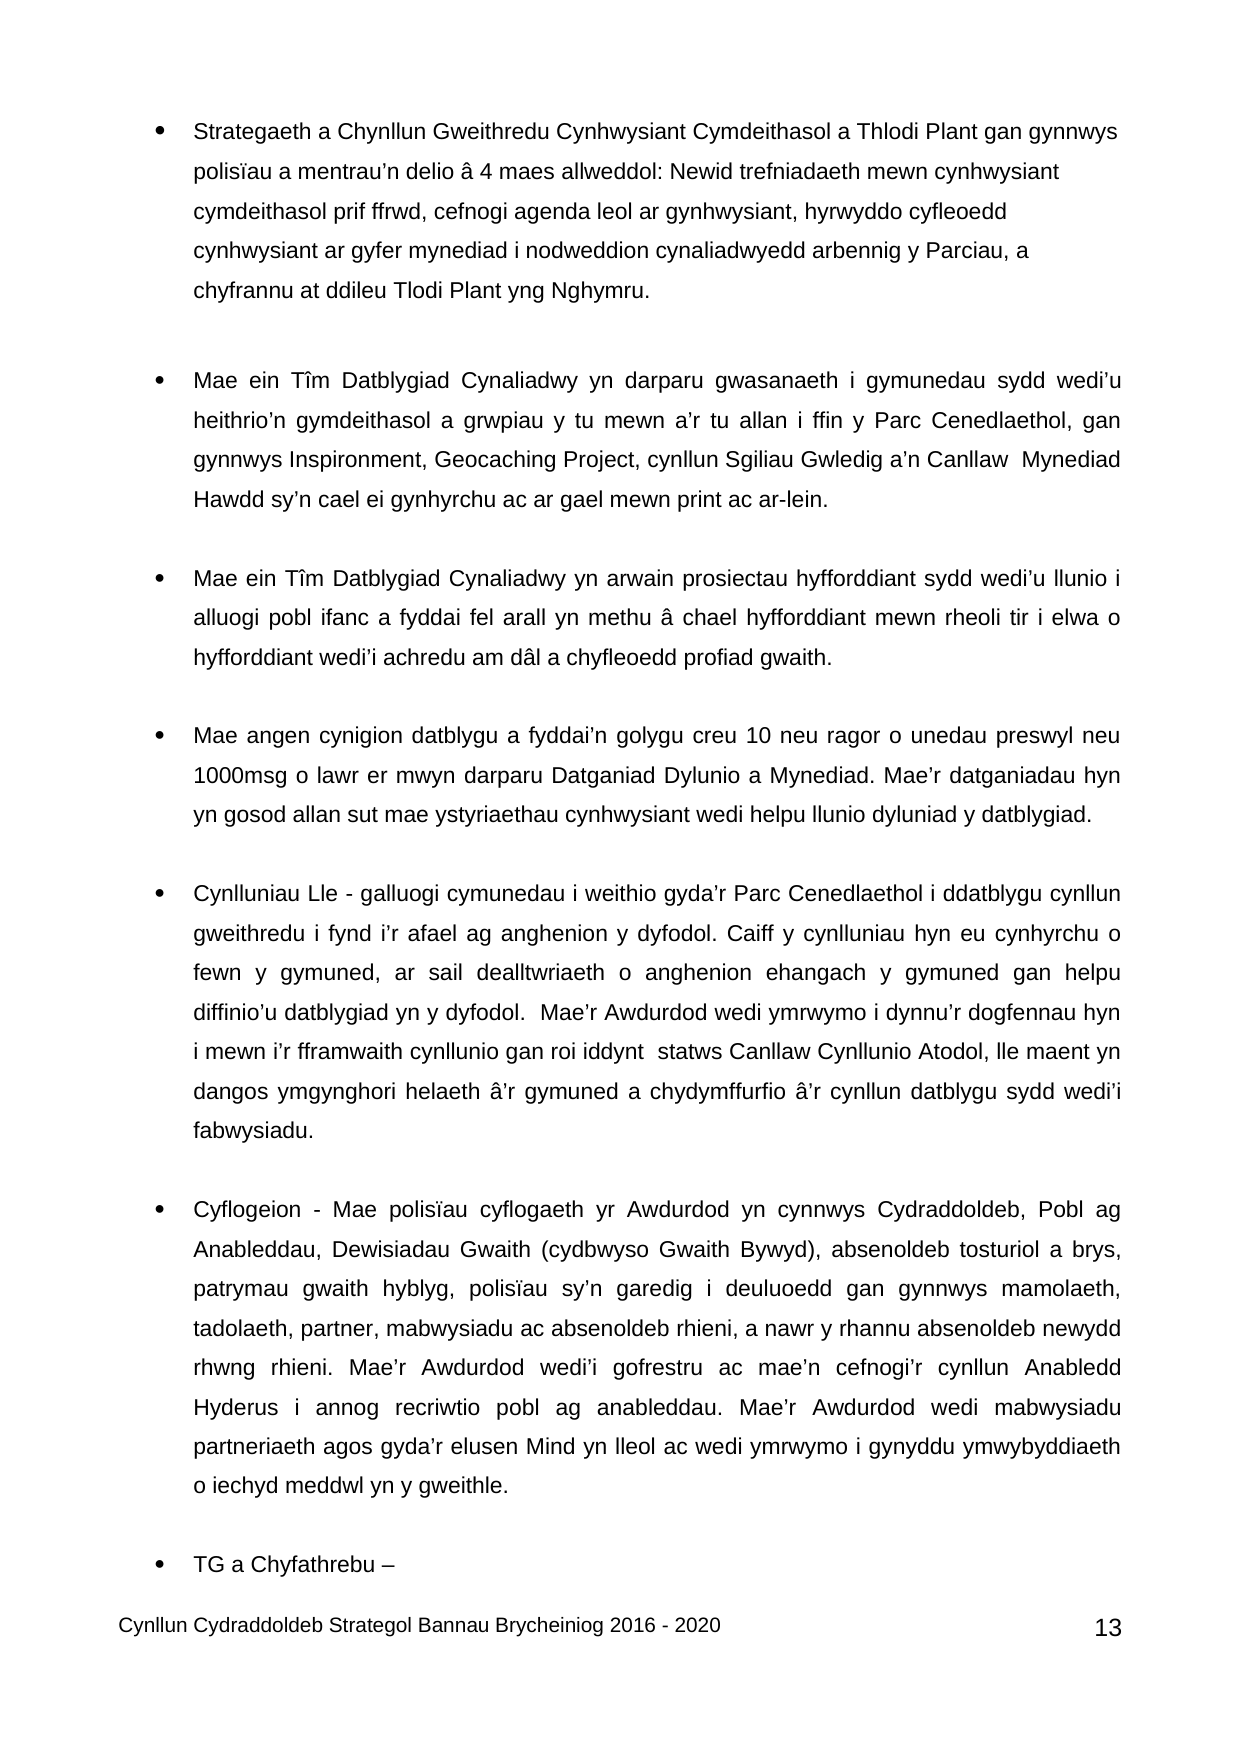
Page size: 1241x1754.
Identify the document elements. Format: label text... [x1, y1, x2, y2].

list TG a Chyfathrebu – [156, 1551, 1122, 1578]
list Mae ein Tîm Datblygiad Cynaliadwy yn arwain prosiectau hyfforddiant sydd wedi’u llunio i alluogi pobl ifanc a fyddai fel arall yn methu â chael hyfforddiant mewn rheoli tir i elwa o hyfforddiant wedi’i achredu am dâl a chyfleoedd profiad gwaith. [156, 564, 1122, 670]
list Strategaeth a Chynllun Gweithredu Cynhwysiant Cymdeithasol a Thlodi Plant gan gynnwys polisïau a mentrau’n delio â 4 maes allweddol: Newid trefniadaeth mewn cynhwysiant cymdeithasol prif ffrwd, cefnogi agenda leol ar gynhwysiant, hyrwyddo cyfleoedd cynhwysiant ar gyfer mynediad i nodweddion cynaliadwyedd arbennig y Parciau, a chyfrannu at ddileu Tlodi Plant yng Nghymru. [156, 118, 1122, 303]
list Cynlluniau Lle - galluogi cymunedau i weithio gyda’r Parc Cenedlaethol i ddatblygu cynllun gweithredu i fynd i’r afael ag anghenion y dyfodol. Caiff y cynlluniau hyn eu cynhyrchu o fewn y gymuned, ar sail dealltwriaeth o anghenion ehangach y gymuned gan helpu diffinio’u datblygiad yn y dyfodol. Mae’r Awdurdod wedi ymrwymo i dynnu’r dogfennau hyn i mewn i’r fframwaith cynllunio gan roi iddynt statws Canllaw Cynllunio Atodol, lle maent yn dangos ymgynghori helaeth â’r gymuned a chydymffurfio â’r cynllun datblygu sydd wedi’i fabwysiadu. [156, 880, 1122, 1143]
list Mae angen cynigion datblygu a fyddai’n golygu creu 10 neu ragor o unedau preswyl neu 1000msg o lawr er mwyn darparu Datganiad Dylunio a Mynediad. Mae’r datganiadau hyn yn gosod allan sut mae ystyriaethau cynhwysiant wedi helpu llunio dyluniad y datblygiad. [156, 722, 1122, 828]
list Cyflogeion - Mae polisïau cyflogaeth yr Awdurdod yn cynnwys Cydraddoldeb, Pobl ag Anableddau, Dewisiadau Gwaith (cydbwyso Gwaith Bywyd), absenoldeb tosturiol a brys, patrymau gwaith hyblyg, polisïau sy’n garedig i deuluoedd gan gynnwys mamolaeth, tadolaeth, partner, mabwysiadu ac absenoldeb rhieni, a nawr y rhannu absenoldeb newydd rhwng rhieni. Mae’r Awdurdod wedi’i gofrestru ac mae’n cefnogi’r cynllun Anabledd Hyderus i annog recriwtio pobl ag anableddau. Mae’r Awdurdod wedi mabwysiadu partneriaeth agos gyda’r elusen Mind yn lleol ac wedi ymrwymo i gynyddu ymwybyddiaeth o iechyd meddwl yn y gweithle. [156, 1196, 1122, 1499]
list Mae ein Tîm Datblygiad Cynaliadwy yn darparu gwasanaeth i gymunedau sydd wedi’u heithrio’n gymdeithasol a grwpiau y tu mewn a’r tu allan i ffin y Parc Cenedlaethol, gan gynnwys Inspironment, Geocaching Project, cynllun Sgiliau Gwledig a’n Canllaw Mynediad Hawdd sy’n cael ei gynhyrchu ac ar gael mewn print ac ar-lein. [156, 367, 1122, 512]
